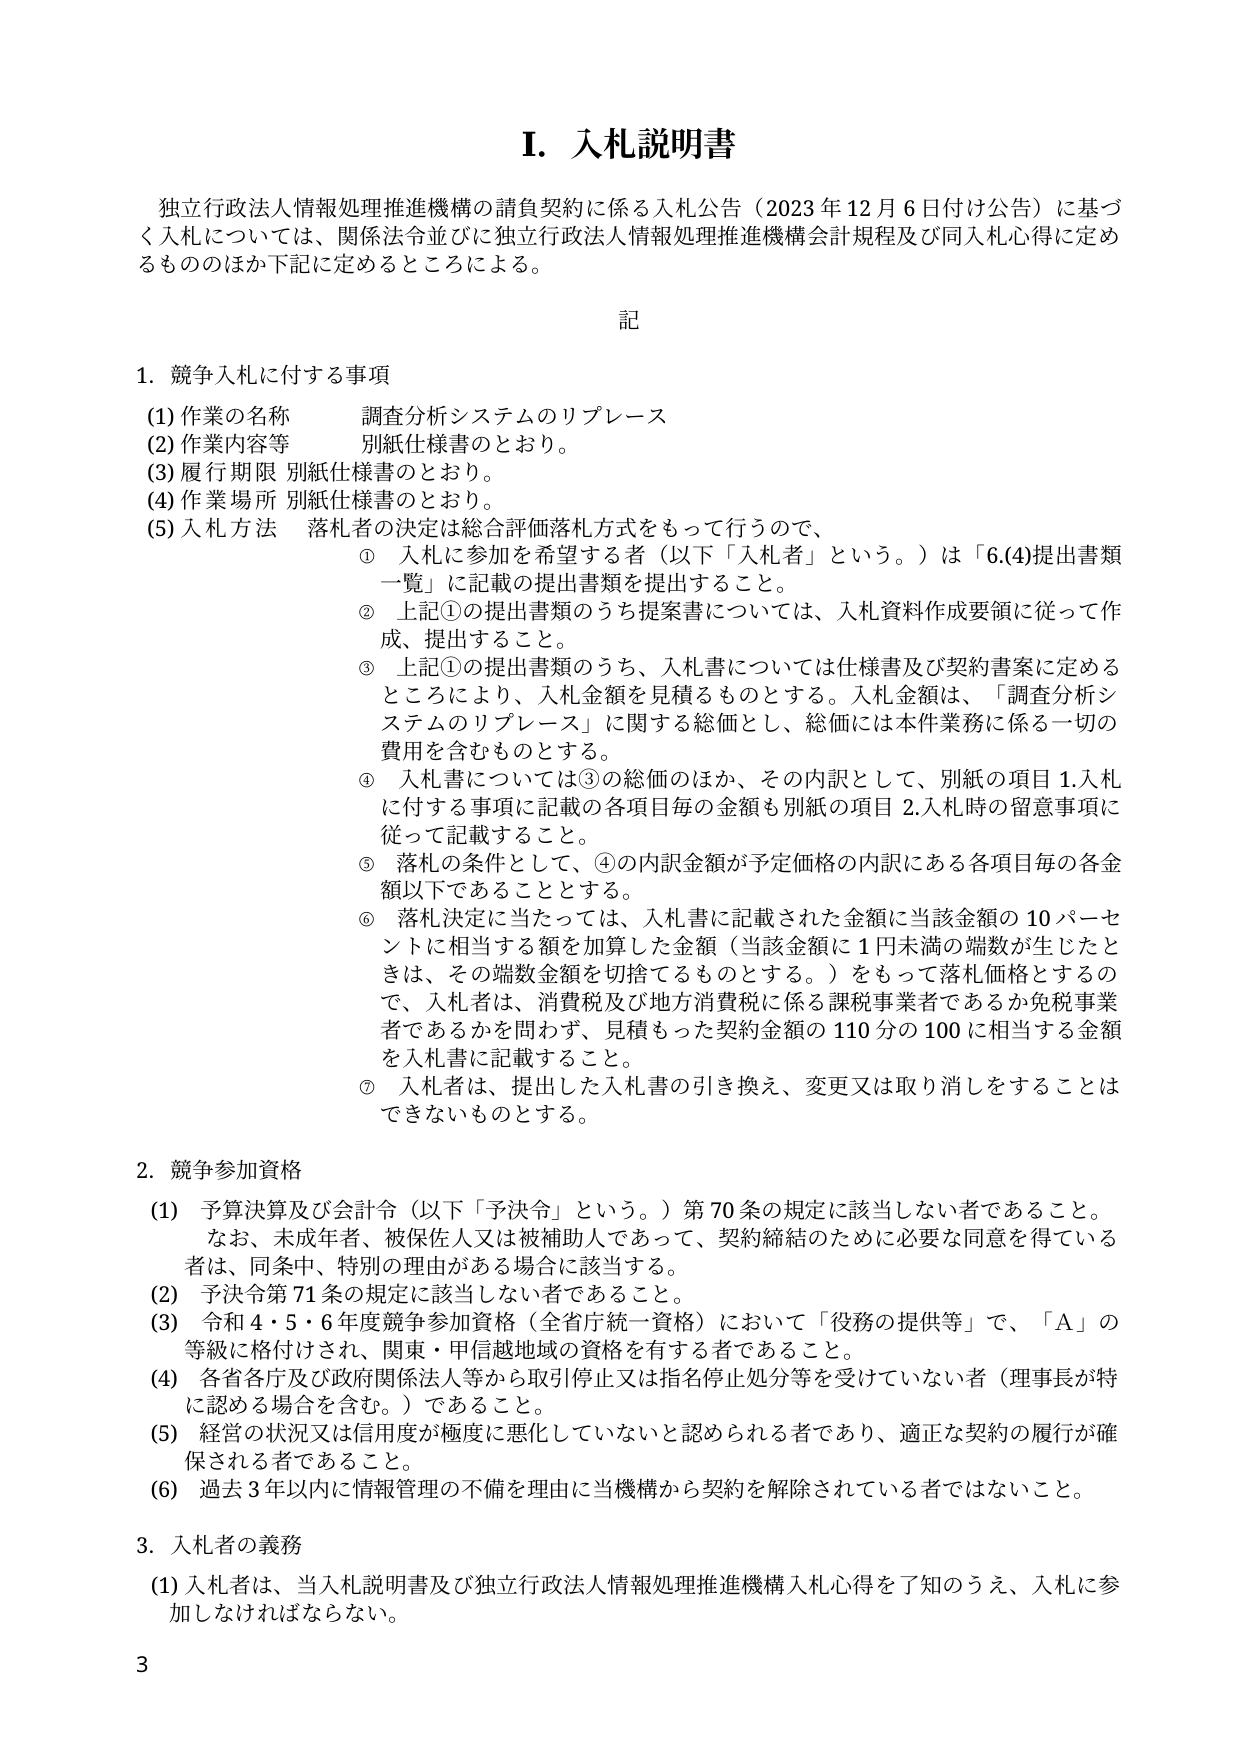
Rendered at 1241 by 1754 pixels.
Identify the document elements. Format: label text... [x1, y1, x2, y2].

text (1) 予算決算及び会計令（以下「予決令」という。）第70条の規定に該当しない者であること。 [150, 1196, 1122, 1224]
text ② 上記①の提出書類のうち提案書については、入札資料作成要領に従って作成、提出すること。 [358, 597, 1122, 653]
text ③ 上記①の提出書類のうち、入札書については仕様書及び契約書案に定めるところにより、入札金額を見積るものとする。入札金額は、「調査分析システムのリプレース」に関する総価とし、総価には本件業務に係る一切の費用を含むものとする。 [358, 653, 1122, 765]
text ⑦ 入札者は、提出した入札書の引き換え、変更又は取り消しをすることはできないものとする。 [358, 1072, 1122, 1128]
text (2) 予決令第71条の規定に該当しない者であること。 [150, 1280, 1122, 1308]
text (1) 入札者は、当入札説明書及び独立行政法人情報処理推進機構入札心得を了知のうえ、入札に参加しなければならない。 [151, 1572, 1122, 1627]
text 記 [136, 306, 1122, 334]
text 1．競争入札に付する事項 [136, 362, 1122, 389]
text なお、未成年者、被保佐人又は被補助人であって、契約締結のために必要な同意を得ている者は、同条中、特別の理由がある場合に該当する。 [184, 1224, 1122, 1280]
text ① 入札に参加を希望する者（以下「入札者」という。）は「6.(4)提出書類一覧」に記載の提出書類を提出すること。 [358, 542, 1122, 597]
text Ⅰ．入札説明書 [136, 118, 1122, 166]
text (5) 入札方法 落札者の決定は総合評価落札方式をもって行うので、 [136, 514, 1122, 542]
text ④ 入札書については③の総価のほか、その内訳として、別紙の項目1.入札に付する事項に記載の各項目毎の金額も別紙の項目2.入札時の留意事項に従って記載すること。 [358, 765, 1122, 849]
text 独立行政法人情報処理推進機構の請負契約に係る入札公告（2023年12月6日付け公告）に基づく入札については、関係法令並びに独立行政法人情報処理推進機構会計規程及び同入札心得に定めるもののほか下記に定めるところによる。 [136, 194, 1122, 278]
text (5) 経営の状況又は信用度が極度に悪化していないと認められる者であり、適正な契約の履行が確保される者であること。 [150, 1419, 1122, 1475]
text (2) 作業内容等 別紙仕様書のとおり。 [147, 430, 1122, 458]
text 3．入札者の義務 [136, 1531, 1122, 1559]
text (3) 履行期限 別紙仕様書のとおり。 [147, 458, 1122, 486]
text ⑤ 落札の条件として、④の内訳金額が予定価格の内訳にある各項目毎の各金額以下であることとする。 [358, 849, 1122, 904]
text (1) 作業の名称 調査分析システムのリプレース [147, 402, 1122, 430]
text 2．競争参加資格 [136, 1156, 1122, 1184]
text (3) 令和4・5・6年度競争参加資格（全省庁統一資格）において「役務の提供等」で、「Ａ」の等級に格付けされ、関東・甲信越地域の資格を有する者であること。 [150, 1308, 1122, 1364]
text ⑥ 落札決定に当たっては、入札書に記載された金額に当該金額の10パーセントに相当する額を加算した金額（当該金額に1円未満の端数が生じたときは、その端数金額を切捨てるものとする。）をもって落札価格とするので、入札者は、消費税及び地方消費税に係る課税事業者であるか免税事業者であるかを問わず、見積もった契約金額の110分の100に相当する金額を入札書に記載すること。 [358, 904, 1122, 1072]
text (4) 各省各庁及び政府関係法人等から取引停止又は指名停止処分等を受けていない者（理事長が特に認める場合を含む。）であること。 [150, 1364, 1122, 1419]
text (6) 過去3年以内に情報管理の不備を理由に当機構から契約を解除されている者ではないこと。 [150, 1475, 1122, 1503]
text (4) 作業場所 別紙仕様書のとおり。 [147, 486, 1122, 514]
